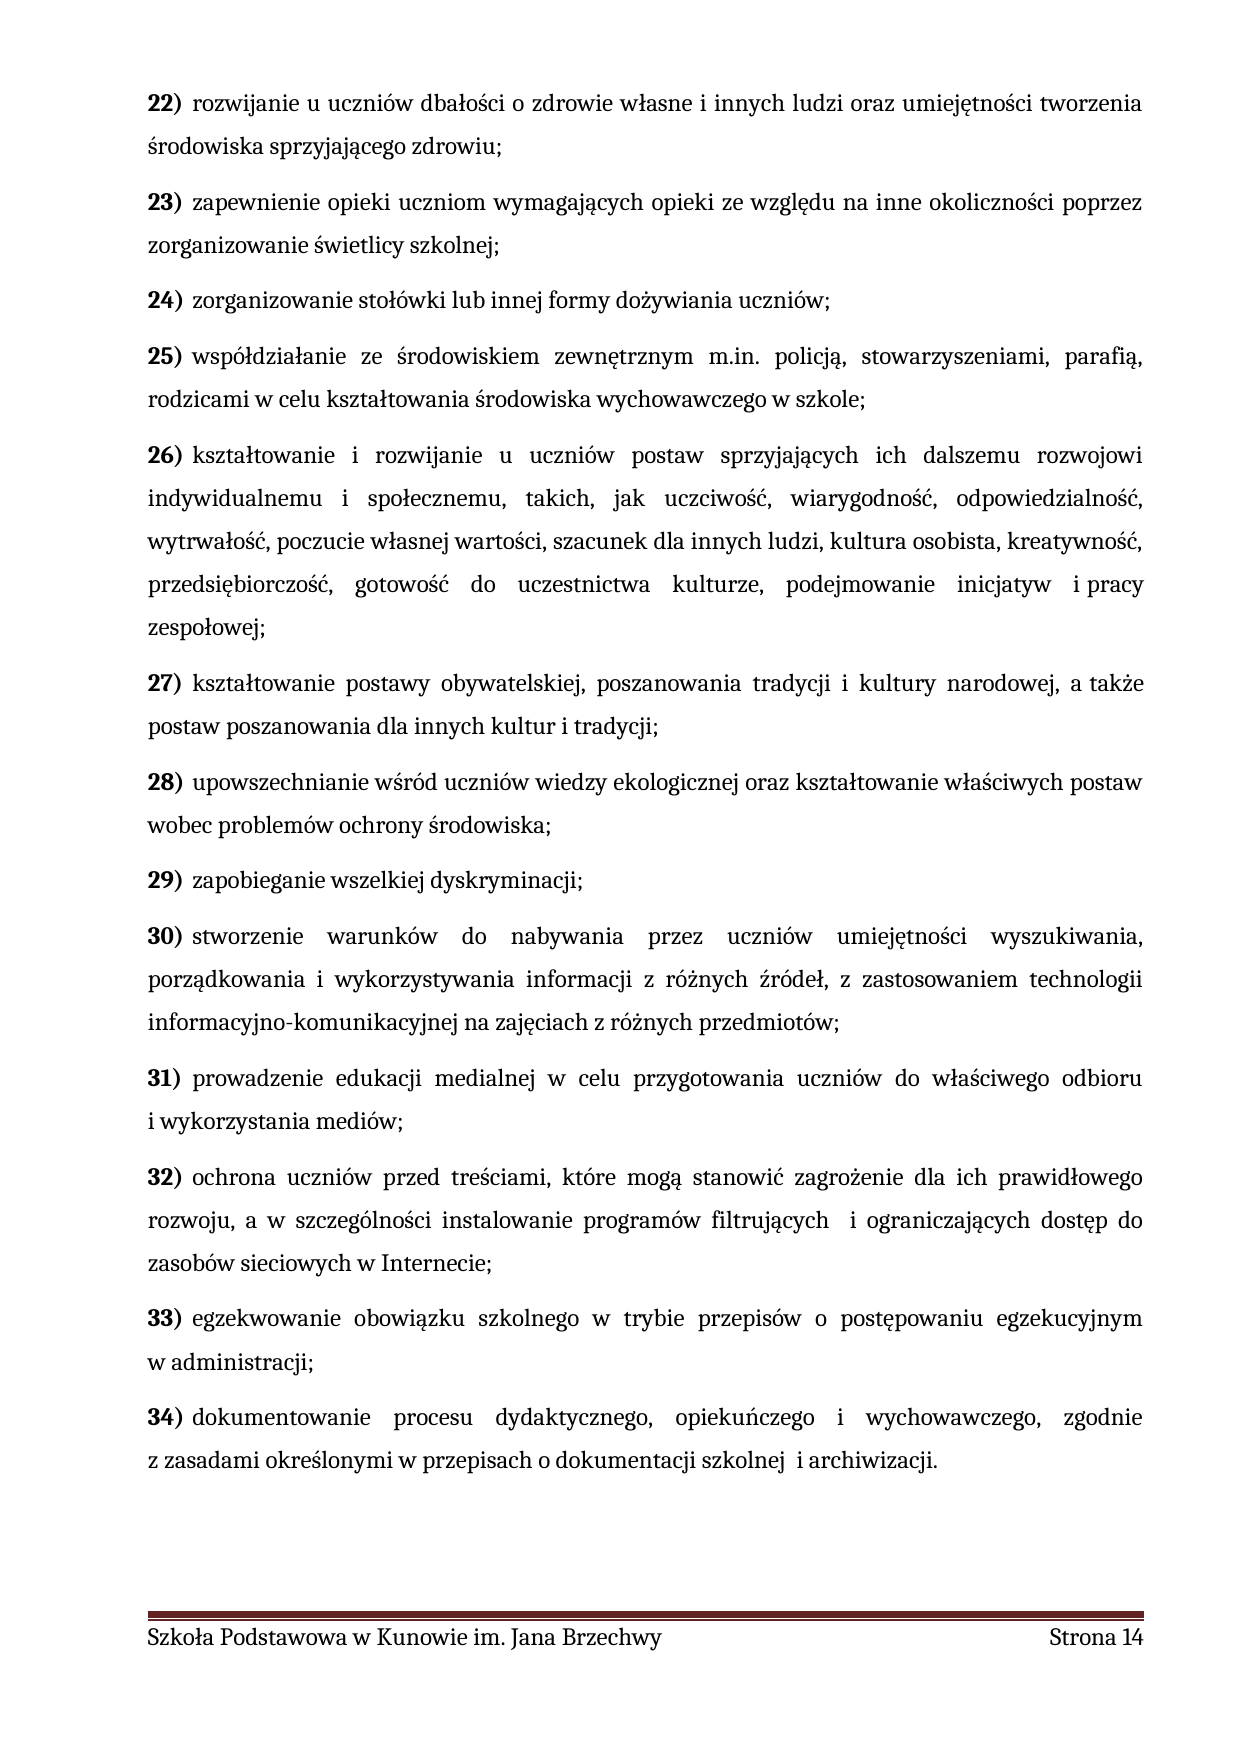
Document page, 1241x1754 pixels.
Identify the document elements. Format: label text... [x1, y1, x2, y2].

list kształtowanie postawy obywatelskiej, poszanowania tradycji i kultury narodowej, a także postaw poszanowania dla innych kultur i tradycji; [148, 669, 1144, 741]
list dokumentowanie procesu dydaktycznego, opiekuńczego i wychowawczego, zgodnie z zasadami określonymi w przepisach o dokumentacji szkolnej i archiwizacji. [148, 1403, 1144, 1475]
list prowadzenie edukacji medialnej w celu przygotowania uczniów do właściwego odbioru i wykorzystania mediów; [148, 1064, 1144, 1136]
list zorganizowanie stołówki lub innej formy dożywiania uczniów; [148, 286, 1144, 315]
list kształtowanie i rozwijanie u uczniów postaw sprzyjających ich dalszemu rozwojowi indywidualnemu i społecznemu, takich, jak uczciwość, wiarygodność, odpowiedzialność, wytrwałość, poczucie własnej wartości, szacunek dla innych ludzi, kultura osobista, kreatywność, przedsiębiorczość, gotowość do uczestnictwa kulturze, podejmowanie inicjatyw i pracy zespołowej; [148, 441, 1144, 642]
list zapewnienie opieki uczniom wymagających opieki ze względu na inne okoliczności poprzez zorganizowanie świetlicy szkolnej; [148, 187, 1144, 259]
list rozwijanie u uczniów dbałości o zdrowie własne i innych ludzi oraz umiejętności tworzenia środowiska sprzyjającego zdrowiu; [148, 89, 1144, 161]
list stworzenie warunków do nabywania przez uczniów umiejętności wyszukiwania, porządkowania i wykorzystywania informacji z różnych źródeł, z zastosowaniem technologii informacyjno-komunikacyjnej na zajęciach z różnych przedmiotów; [148, 922, 1144, 1037]
list zapobieganie wszelkiej dyskryminacji; [148, 866, 1144, 895]
list współdziałanie ze środowiskiem zewnętrznym m.in. policją, stowarzyszeniami, parafią, rodzicami w celu kształtowania środowiska wychowawczego w szkole; [148, 342, 1144, 414]
list ochrona uczniów przed treściami, które mogą stanowić zagrożenie dla ich prawidłowego rozwoju, a w szczególności instalowanie programów filtrujących i ograniczających dostęp do zasobów sieciowych w Internecie; [148, 1162, 1144, 1277]
list upowszechnianie wśród uczniów wiedzy ekologicznej oraz kształtowanie właściwych postaw wobec problemów ochrony środowiska; [148, 767, 1144, 839]
list egzekwowanie obowiązku szkolnego w trybie przepisów o postępowaniu egzekucyjnym w administracji; [148, 1304, 1144, 1376]
